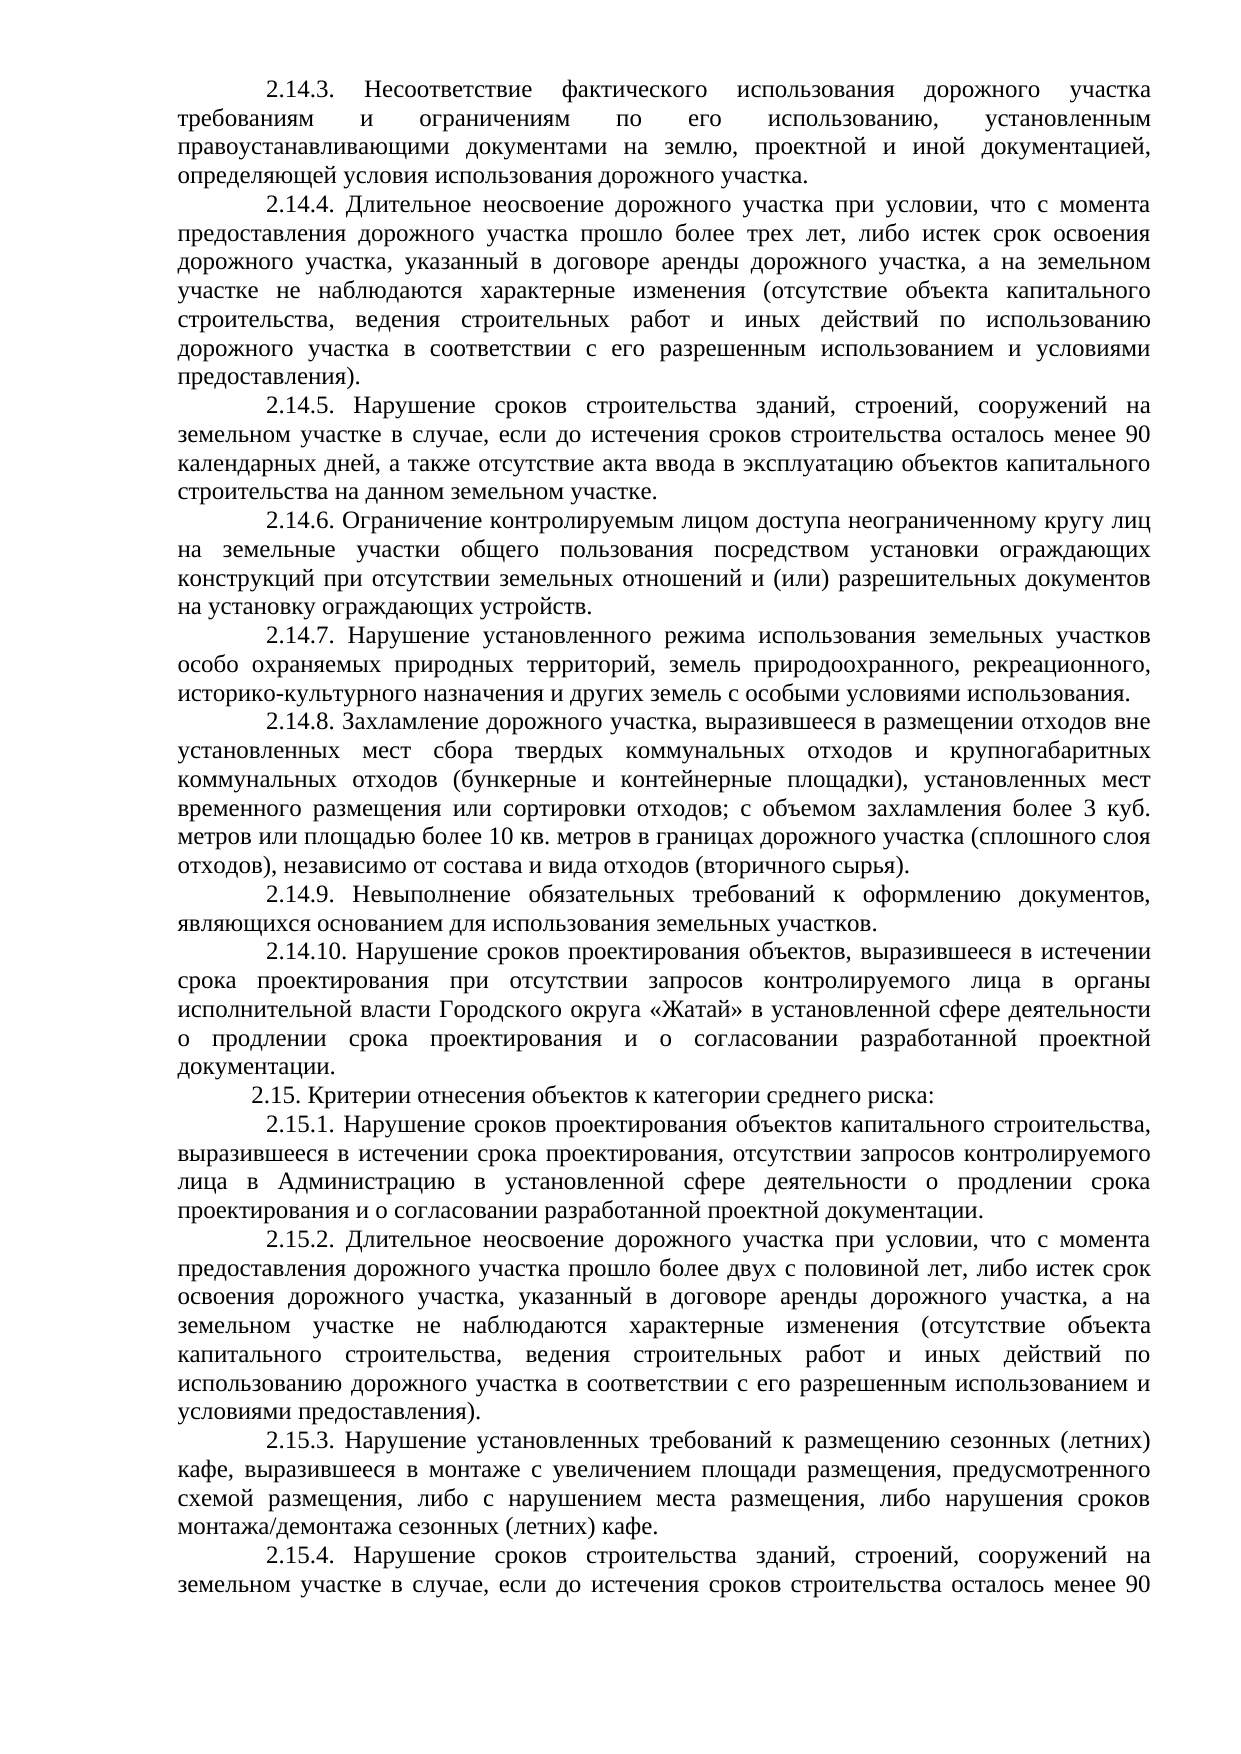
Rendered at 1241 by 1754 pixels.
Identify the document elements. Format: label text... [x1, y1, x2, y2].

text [177, 1540, 1152, 1598]
text 2.15.1. Нарушение сроков проектирования объектов капитального строительства, выразившееся в истечении срока проектирования, отсутствии запросов контролируемого лица в Администрацию в установленной сфере деятельности о продлении срока проектирования и о согласовании разработанной проектной документации. [177, 1109, 1152, 1224]
text 2.14.10. Нарушение сроков проектирования объектов, выразившееся в истечении срока проектирования при отсутствии запросов контролируемого лица в органы исполнительной власти Городского округа «Жатай» в установленной сфере деятельности о продлении срока проектирования и о согласовании разработанной проектной документации. [177, 936, 1152, 1080]
text 2.15. Критерии отнесения объектов к категории среднего риска: [177, 1080, 1152, 1109]
text 2.15.2. Длительное неосвоение дорожного участка при условии, что с момента предоставления дорожного участка прошло более двух с половиной лет, либо истек срок освоения дорожного участка, указанный в договоре аренды дорожного участка, а на земельном участке не наблюдаются характерные изменения (отсутствие объекта капитального строительства, ведения строительных работ и иных действий по использованию дорожного участка в соответствии с его разрешенным использованием и условиями предоставления). [177, 1224, 1152, 1425]
text 2.14.7. Нарушение установленного режима использования земельных участков особо охраняемых природных территорий, земель природоохранного, рекреационного, историко-культурного назначения и других земель с особыми условиями использования. [177, 620, 1152, 706]
text 2.14.4. Длительное неосвоение дорожного участка при условии, что с момента предоставления дорожного участка прошло более трех лет, либо истек срок освоения дорожного участка, указанный в договоре аренды дорожного участка, а на земельном участке не наблюдаются характерные изменения (отсутствие объекта капитального строительства, ведения строительных работ и иных действий по использованию дорожного участка в соответствии с его разрешенным использованием и условиями предоставления). [177, 189, 1152, 390]
text 2.14.8. Захламление дорожного участка, выразившееся в размещении отходов вне установленных мест сбора твердых коммунальных отходов и крупногабаритных коммунальных отходов (бункерные и контейнерные площадки), установленных мест временного размещения или сортировки отходов; с объемом захламления более 3 куб. метров или площадью более 10 кв. метров в границах дорожного участка (сплошного слоя отходов), независимо от состава и вида отходов (вторичного сырья). [177, 706, 1152, 879]
text 2.15.3. Нарушение установленных требований к размещению сезонных (летних) кафе, выразившееся в монтаже с увеличением площади размещения, предусмотренного схемой размещения, либо с нарушением места размещения, либо нарушения сроков монтажа/демонтажа сезонных (летних) кафе. [177, 1425, 1152, 1540]
text 2.14.3. Несоответствие фактического использования дорожного участка требованиям и ограничениям по его использованию, установленным правоустанавливающими документами на землю, проектной и иной документацией, определяющей условия использования дорожного участка. [177, 74, 1152, 189]
text 2.14.5. Нарушение сроков строительства зданий, строений, сооружений на земельном участке в случае, если до истечения сроков строительства осталось менее 90 календарных дней, а также отсутствие акта ввода в эксплуатацию объектов капитального строительства на данном земельном участке. [177, 390, 1152, 505]
text 2.14.9. Невыполнение обязательных требований к оформлению документов, являющихся основанием для использования земельных участков. [177, 879, 1152, 936]
text 2.14.6. Ограничение контролируемым лицом доступа неограниченному кругу лиц на земельные участки общего пользования посредством установки ограждающих конструкций при отсутствии земельных отношений и (или) разрешительных документов на установку ограждающих устройств. [177, 505, 1152, 620]
